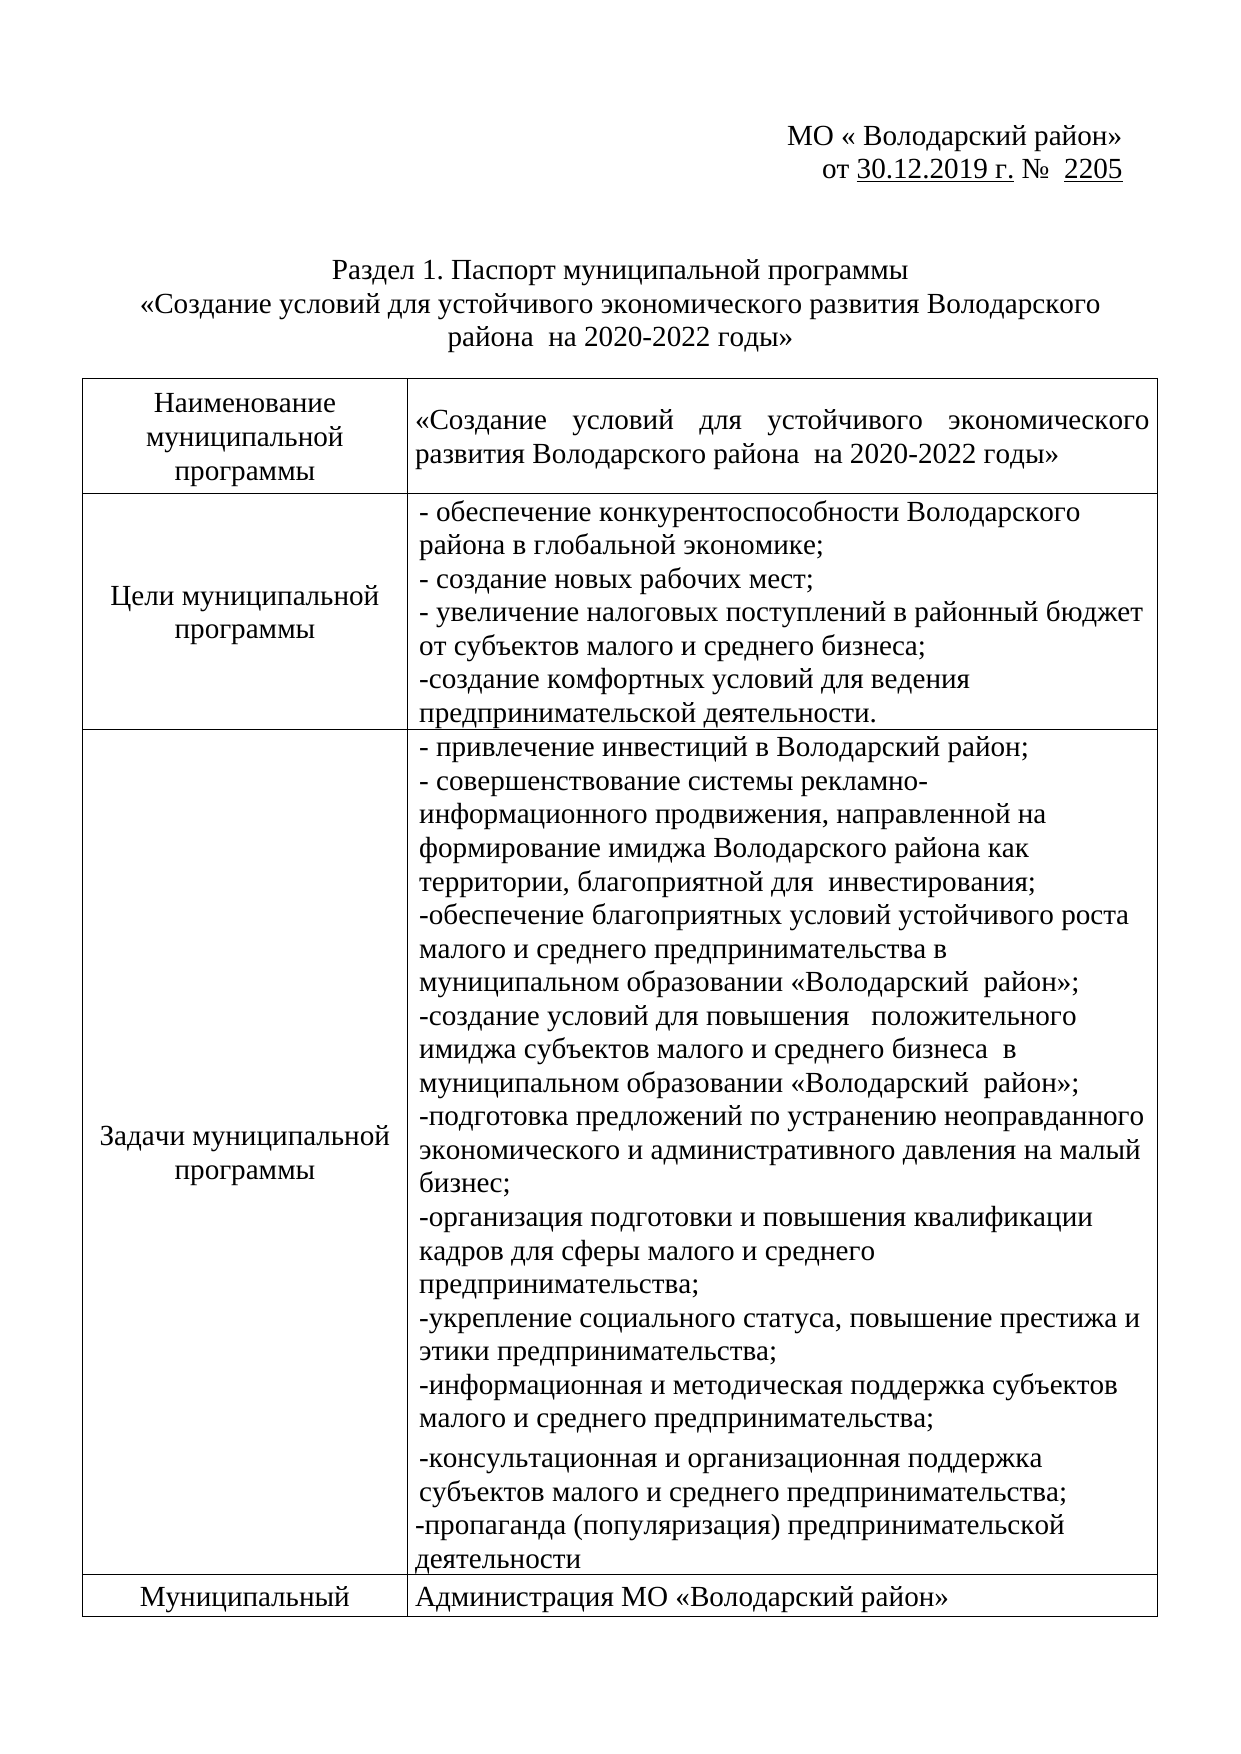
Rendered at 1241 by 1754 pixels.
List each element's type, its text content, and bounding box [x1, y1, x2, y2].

table_header Наименование муниципальной программы [83, 379, 407, 493]
text «Создание условий для устойчивого экономического развития Володарского района на 2020-2022 годы» [118, 286, 1122, 353]
table_cell - обеспечение конкурентоспособности Володарского района в глобальной экономике; - создание новых рабочих мест; - увеличение налоговых поступлений в районный бюджет от субъектов малого и среднего бизнеса; -создание комфортных условий для ведения предпринимательской деятельности. [408, 494, 1157, 728]
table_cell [408, 1575, 1157, 1616]
table_cell Задачи муниципальной программы [83, 730, 407, 1574]
text Раздел 1. Паспорт муниципальной программы [118, 252, 1122, 286]
table_cell - привлечение инвестиций в Володарский район; - совершенствование системы рекламно-информационного продвижения, направленной на формирование имиджа Володарского района как территории, благоприятной для инвестирования; -обеспечение благоприятных условий устойчивого роста малого и среднего предпринимательства в муниципальном образовании «Володарский район»; -создание условий для повышения положительного имиджа субъектов малого и среднего бизнеса в муниципальном образовании «Володарский район»; -подготовка предложений по устранению неоправданного экономического и административного давления на малый бизнес; -организация подготовки и повышения квалификации кадров для сферы малого и среднего предпринимательства; -укрепление социального статуса, повышение престижа и этики предпринимательства; -информационная и методическая поддержка субъектов малого и среднего предпринимательства; -консультационная и организационная поддержка субъектов малого и среднего предпринимательства; -пропаганда (популяризация) предпринимательской деятельности [408, 730, 1157, 1574]
table_cell Цели муниципальной программы [83, 494, 407, 728]
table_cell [83, 1575, 407, 1616]
table_header «Создание условий для устойчивого экономического развития Володарского района на 2020-2022 годы» [408, 379, 1157, 493]
text от 30.12.2019 г. № 2205 [118, 152, 1122, 185]
text МО « Володарский район» [118, 118, 1122, 152]
